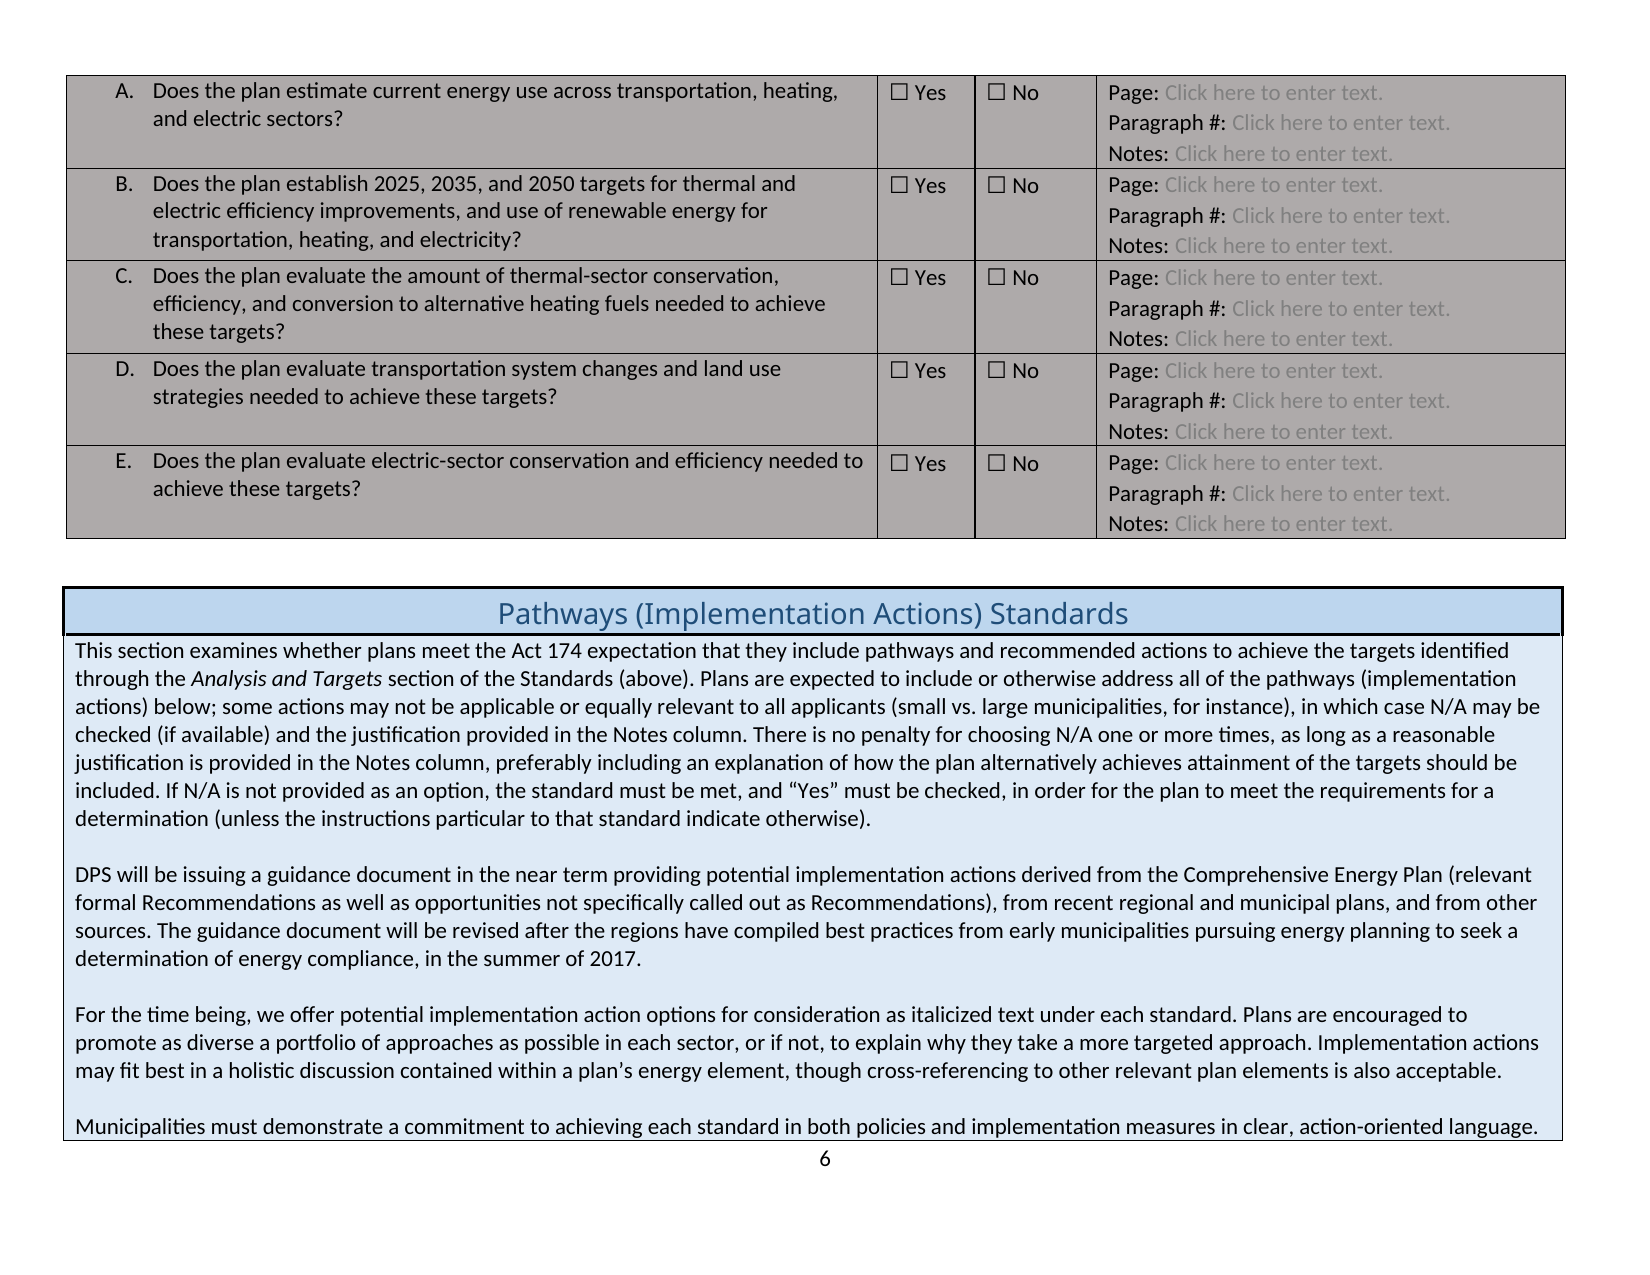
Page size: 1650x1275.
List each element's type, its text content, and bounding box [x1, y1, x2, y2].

table_cell No [976, 354, 1096, 445]
table_cell Page: Paragraph #: Notes: [1097, 446, 1565, 538]
table_cell Does the plan evaluate electric-sector conservation and efficiency needed to achieve these targets? [67, 446, 877, 538]
table_cell Does the plan establish 2025, 2035, and 2050 targets for thermal and electric efficiency improvements, and use of renewable energy for transportation, heating, and electricity? [67, 169, 877, 260]
table_cell Page: Paragraph #: Notes: [1097, 261, 1565, 353]
table_cell Does the plan evaluate transportation system changes and land use strategies needed to achieve these targets? [67, 354, 877, 445]
table_header Pathways (Implementation Actions) Standards [65, 589, 1561, 633]
table_cell Yes [878, 354, 974, 445]
table_cell No [976, 446, 1096, 538]
table_cell Does the plan estimate current energy use across transportation, heating, and electric sectors? [67, 76, 877, 168]
table_cell Page: Paragraph #: Notes: [1097, 169, 1565, 260]
table_cell No [976, 261, 1096, 353]
table_cell Does the plan evaluate the amount of thermal-sector conservation, efficiency, and conversion to alternative heating fuels needed to achieve these targets? [67, 261, 877, 353]
table_cell No [976, 76, 1096, 168]
table_cell Page: Paragraph #: Notes: [1097, 354, 1565, 445]
table_cell Yes [878, 446, 974, 538]
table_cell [1097, 76, 1565, 168]
table_cell Yes [878, 261, 974, 353]
table_cell No [976, 169, 1096, 260]
table_cell This section examines whether plans meet the Act 174 expectation that they include pathways and recommended actions to achieve the targets identified through the Analysis and Targets section of the Standards (above). Plans are expected to include or otherwise address all of the pathways (implementation actions) below; some actions may not be applicable or equally relevant to all applicants (small vs. large municipalities, for instance), in which case N/A may be checked (if available) and the justification provided in the Notes column. There is no penalty for choosing N/A one or more times, as long as a reasonable justification is provided in the Notes column, preferably including an explanation of how the plan alternatively achieves attainment of the targets should be included. If N/A is not provided as an option, the standard must be met, and “Yes” must be checked, in order for the plan to meet the requirements for a determination (unless the instructions particular to that standard indicate otherwise). DPS will be issuing a guidance document in the near term providing potential implementation actions derived from the Comprehensive Energy Plan (relevant formal Recommendations as well as opportunities not specifically called out as Recommendations), from recent regional and municipal plans, and from other sources. The guidance document will be revised after the regions have compiled best practices from early municipalities pursuing energy planning to seek a determination of energy compliance, in the summer of 2017. For the time being, we offer potential implementation action options for consideration as italicized text under each standard. Plans are encouraged to promote as diverse a portfolio of approaches as possible in each sector, or if not, to explain why they take a more targeted approach. Implementation actions may fit best in a holistic discussion contained within a plan’s energy element, though cross-referencing to other relevant plan elements is also acceptable. Municipalities must demonstrate a commitment to achieving each standard in both policies and implementation measures in clear, action-oriented language. [64, 633, 1562, 1140]
table_cell Yes [878, 169, 974, 260]
table_cell Yes [878, 76, 974, 168]
